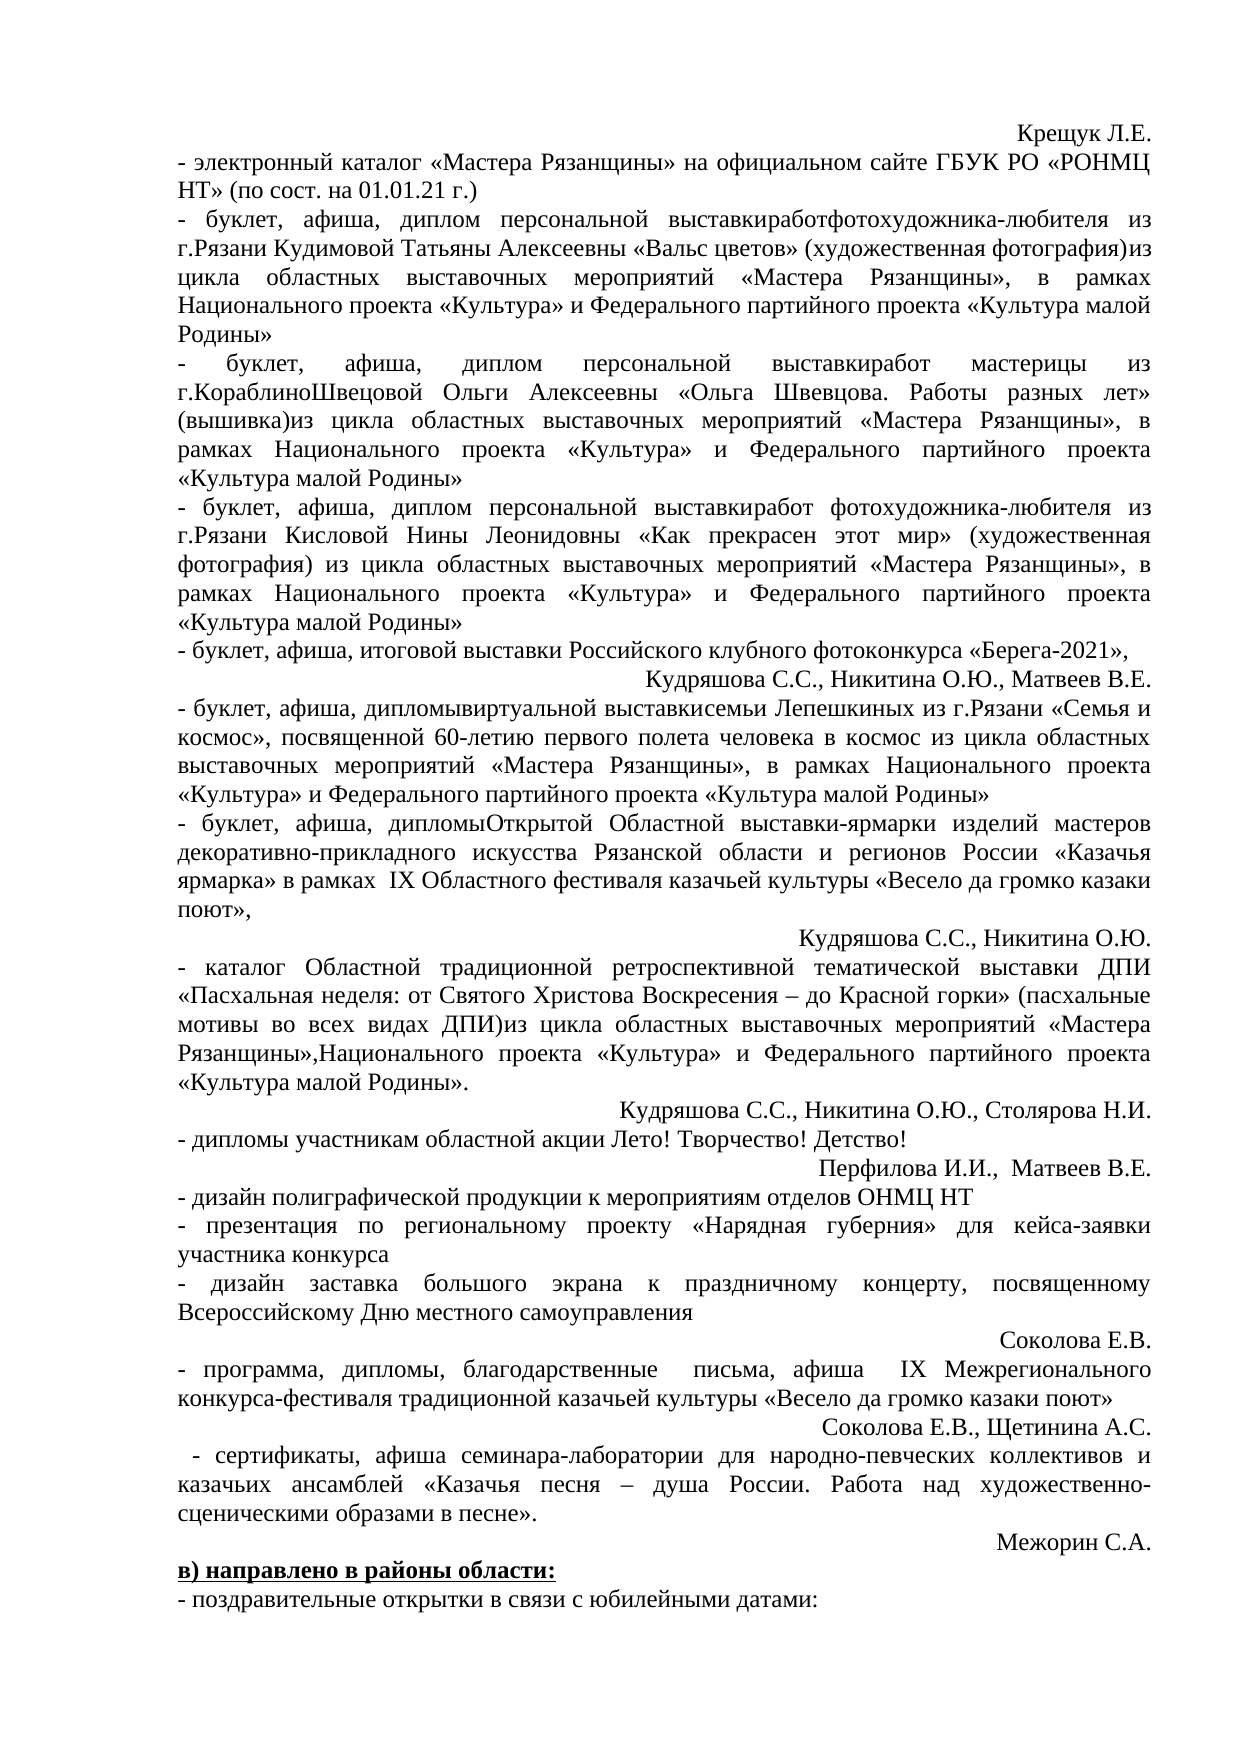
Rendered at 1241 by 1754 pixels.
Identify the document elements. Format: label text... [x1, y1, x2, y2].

text - электронный каталог «Мастера Рязанщины» на официальном сайте ГБУК РО «РОНМЦ НТ» (по сост. на 01.01.21 г.) [177, 147, 1152, 204]
text Крещук Л.Е. [177, 118, 1152, 147]
text - поздравительные открытки в связи с юбилейными датами: [177, 1584, 1152, 1613]
text - буклет, афиша, диплом персональной выставкиработ мастерицы из г.КораблиноШвецовой Ольги Алексеевны «Ольга Швевцова. Работы разных лет» (вышивка)из цикла областных выставочных мероприятий «Мастера Рязанщины», в рамках Национального проекта «Культура» и Федерального партийного проекта «Культура малой Родины» [177, 348, 1152, 492]
text - сертификаты, афиша семинара-лаборатории для народно-певческих коллективов и казачьих ансамблей «Казачья песня – душа России. Работа над художественно-сценическими образами в песне». [177, 1441, 1152, 1527]
text Соколова Е.В. [177, 1326, 1152, 1354]
text - буклет, афиша, дипломыОткрытой Областной выставки-ярмарки изделий мастеров декоративно-прикладного искусства Рязанской области и регионов России «Казачья ярмарка» в рамках IX Областного фестиваля казачьей культуры «Весело да громко казаки поют», [177, 808, 1152, 923]
text - дизайн полиграфической продукции к мероприятиям отделов ОНМЦ НТ [177, 1182, 1152, 1211]
text - буклет, афиша, итоговой выставки Российского клубного фотоконкурса «Берега-2021», [204, 636, 1152, 664]
text - каталог Областной традиционной ретроспективной тематической выставки ДПИ «Пасхальная неделя: от Святого Христова Воскресения – до Красной горки» (пасхальные мотивы во всех видах ДПИ)из цикла областных выставочных мероприятий «Мастера Рязанщины»,Национального проекта «Культура» и Федерального партийного проекта «Культура малой Родины». [177, 952, 1152, 1096]
text - дизайн заставка большого экрана к праздничному концерту, посвященному Всероссийскому Дню местного самоуправления [177, 1268, 1152, 1326]
text Кудряшова С.С., Никитина О.Ю. [177, 923, 1152, 952]
text Соколова Е.В., Щетинина А.С. [177, 1412, 1152, 1441]
text - дипломы участникам областной акции Лето! Творчество! Детство! [177, 1124, 1152, 1153]
text в) направлено в районы области: [177, 1556, 1152, 1584]
text Кудряшова С.С., Никитина О.Ю., Столярова Н.И. [177, 1096, 1152, 1124]
text - буклет, афиша, дипломывиртуальной выставкисемьи Лепешкиных из г.Рязани «Семья и космос», посвященной 60-летию первого полета человека в космос из цикла областных выставочных мероприятий «Мастера Рязанщины», в рамках Национального проекта «Культура» и Федерального партийного проекта «Культура малой Родины» [177, 693, 1152, 808]
text Перфилова И.И., Матвеев В.Е. [177, 1153, 1152, 1182]
text Кудряшова С.С., Никитина О.Ю., Матвеев В.Е. [177, 664, 1152, 693]
text - буклет, афиша, диплом персональной выставкиработфотохудожника-любителя из г.Рязани Кудимовой Татьяны Алексеевны «Вальс цветов» (художественная фотография)из цикла областных выставочных мероприятий «Мастера Рязанщины», в рамках Национального проекта «Культура» и Федерального партийного проекта «Культура малой Родины» [177, 204, 1152, 348]
text - программа, дипломы, благодарственные письма, афиша IХ Межрегионального конкурса-фестиваля традиционной казачьей культуры «Весело да громко казаки поют» [177, 1354, 1152, 1412]
text - буклет, афиша, диплом персональной выставкиработ фотохудожника-любителя из г.Рязани Кисловой Нины Леонидовны «Как прекрасен этот мир» (художественная фотография) из цикла областных выставочных мероприятий «Мастера Рязанщины», в рамках Национального проекта «Культура» и Федерального партийного проекта «Культура малой Родины» [177, 492, 1152, 636]
text Межорин С.А. [177, 1527, 1152, 1556]
text - презентация по региональному проекту «Нарядная губерния» для кейса-заявки участника конкурса [177, 1211, 1152, 1268]
